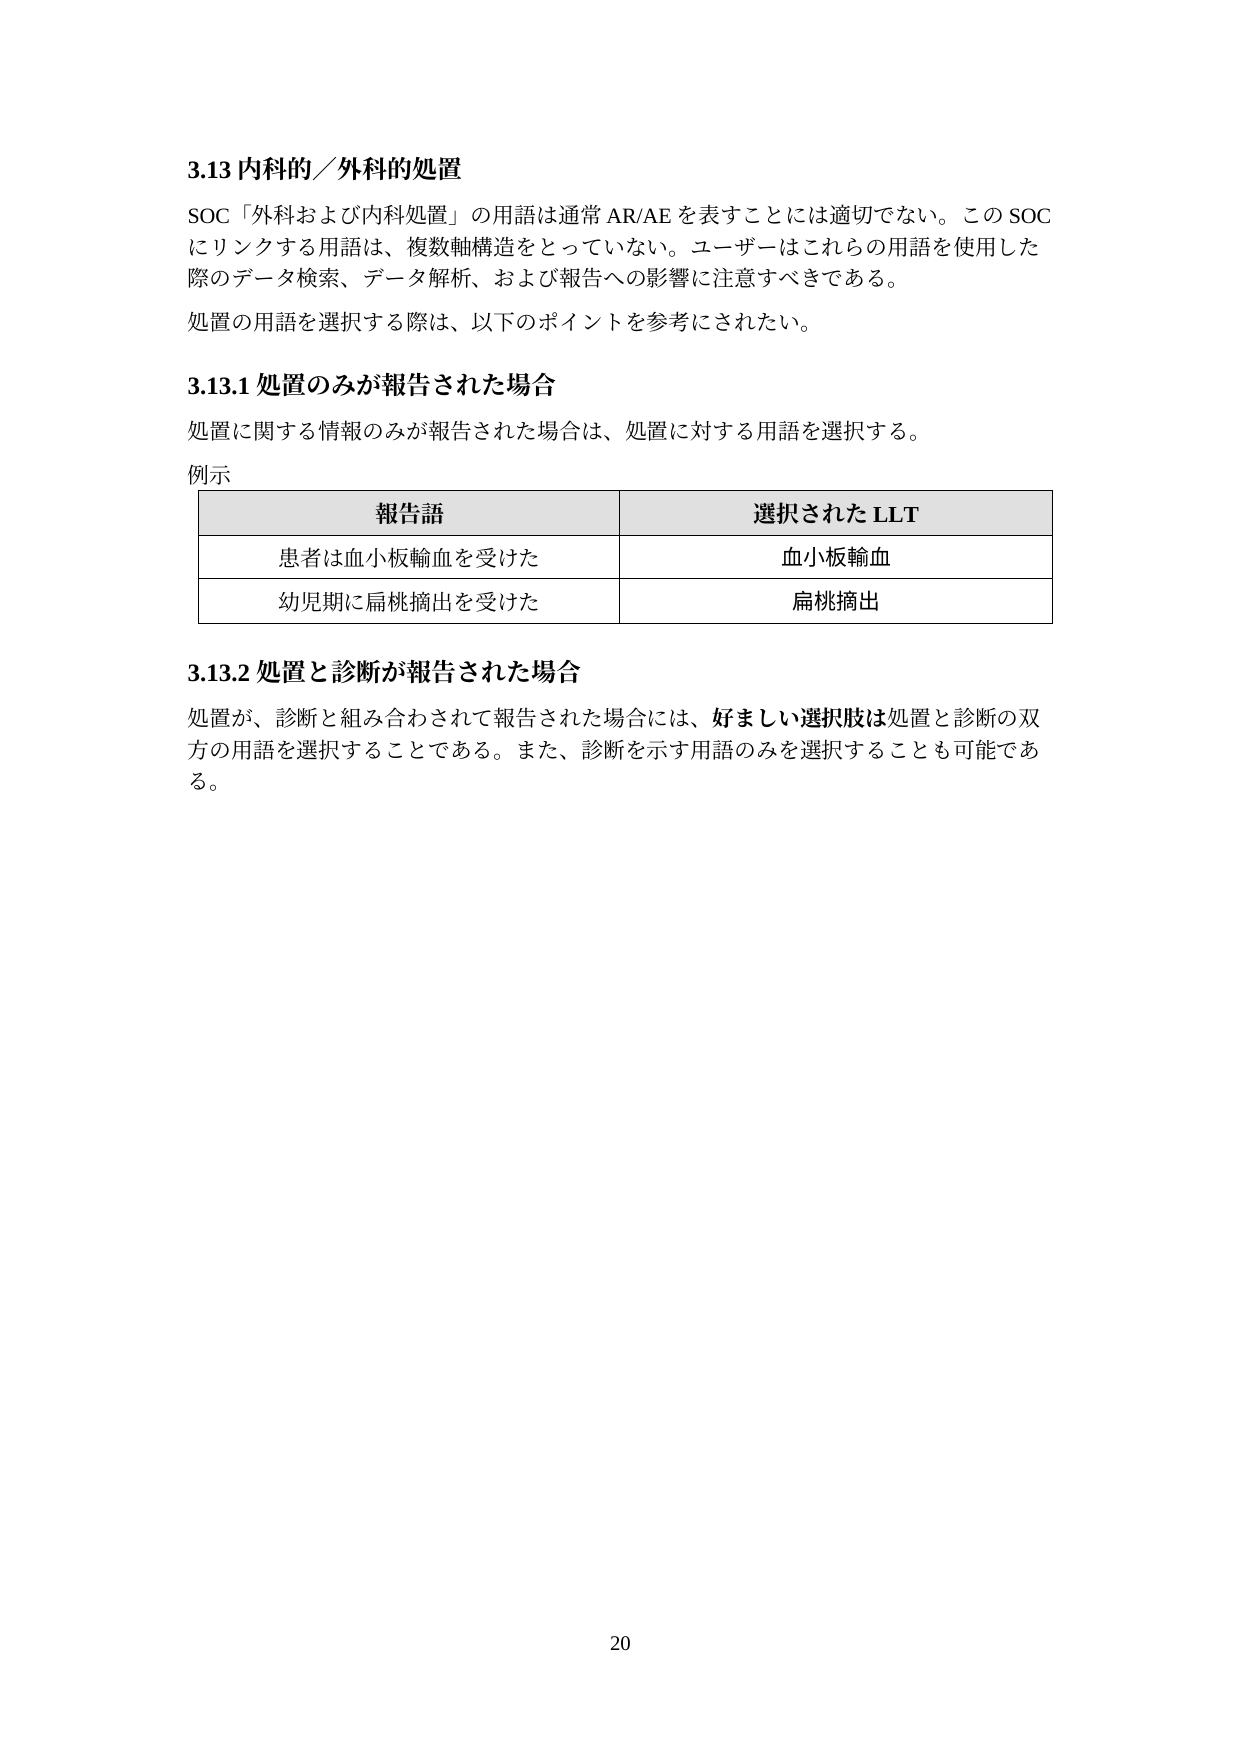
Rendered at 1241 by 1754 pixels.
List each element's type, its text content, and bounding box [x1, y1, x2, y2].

table_cell 幼児期に扁桃摘出を受けた [199, 579, 619, 623]
text 処置に関する情報のみが報告された場合は、処置に対する用語を選択する。 [187, 414, 1053, 446]
subtitle 3.13 内科的／外科的処置 [187, 150, 1053, 186]
text 例示 [187, 458, 1053, 490]
text 3.13.1 処置のみが報告された場合 [187, 366, 1053, 402]
table_cell 扁桃摘出 [620, 579, 1052, 623]
table_cell 血小板輸血 [620, 536, 1052, 578]
table_header 報告語 [199, 491, 619, 535]
text 3.13.2 処置と診断が報告された場合 [187, 653, 1053, 689]
text SOC「外科および内科処置」の用語は通常AR/AEを表すことには適切でない。このSOCにリンクする用語は、複数軸構造をとっていない。ユーザーはこれらの用語を使用した際のデータ検索、データ解析、および報告への影響に注意すべきである。 [187, 198, 1053, 293]
table_cell 患者は血小板輸血を受けた [199, 536, 619, 578]
text 処置の用語を選択する際は、以下のポイントを参考にされたい。 [187, 305, 1053, 337]
table_header 選択されたLLT [620, 491, 1052, 535]
text 処置が、診断と組み合わされて報告された場合には、好ましい選択肢は処置と診断の双方の用語を選択することである。また、診断を示す用語のみを選択することも可能である。 [187, 701, 1053, 796]
